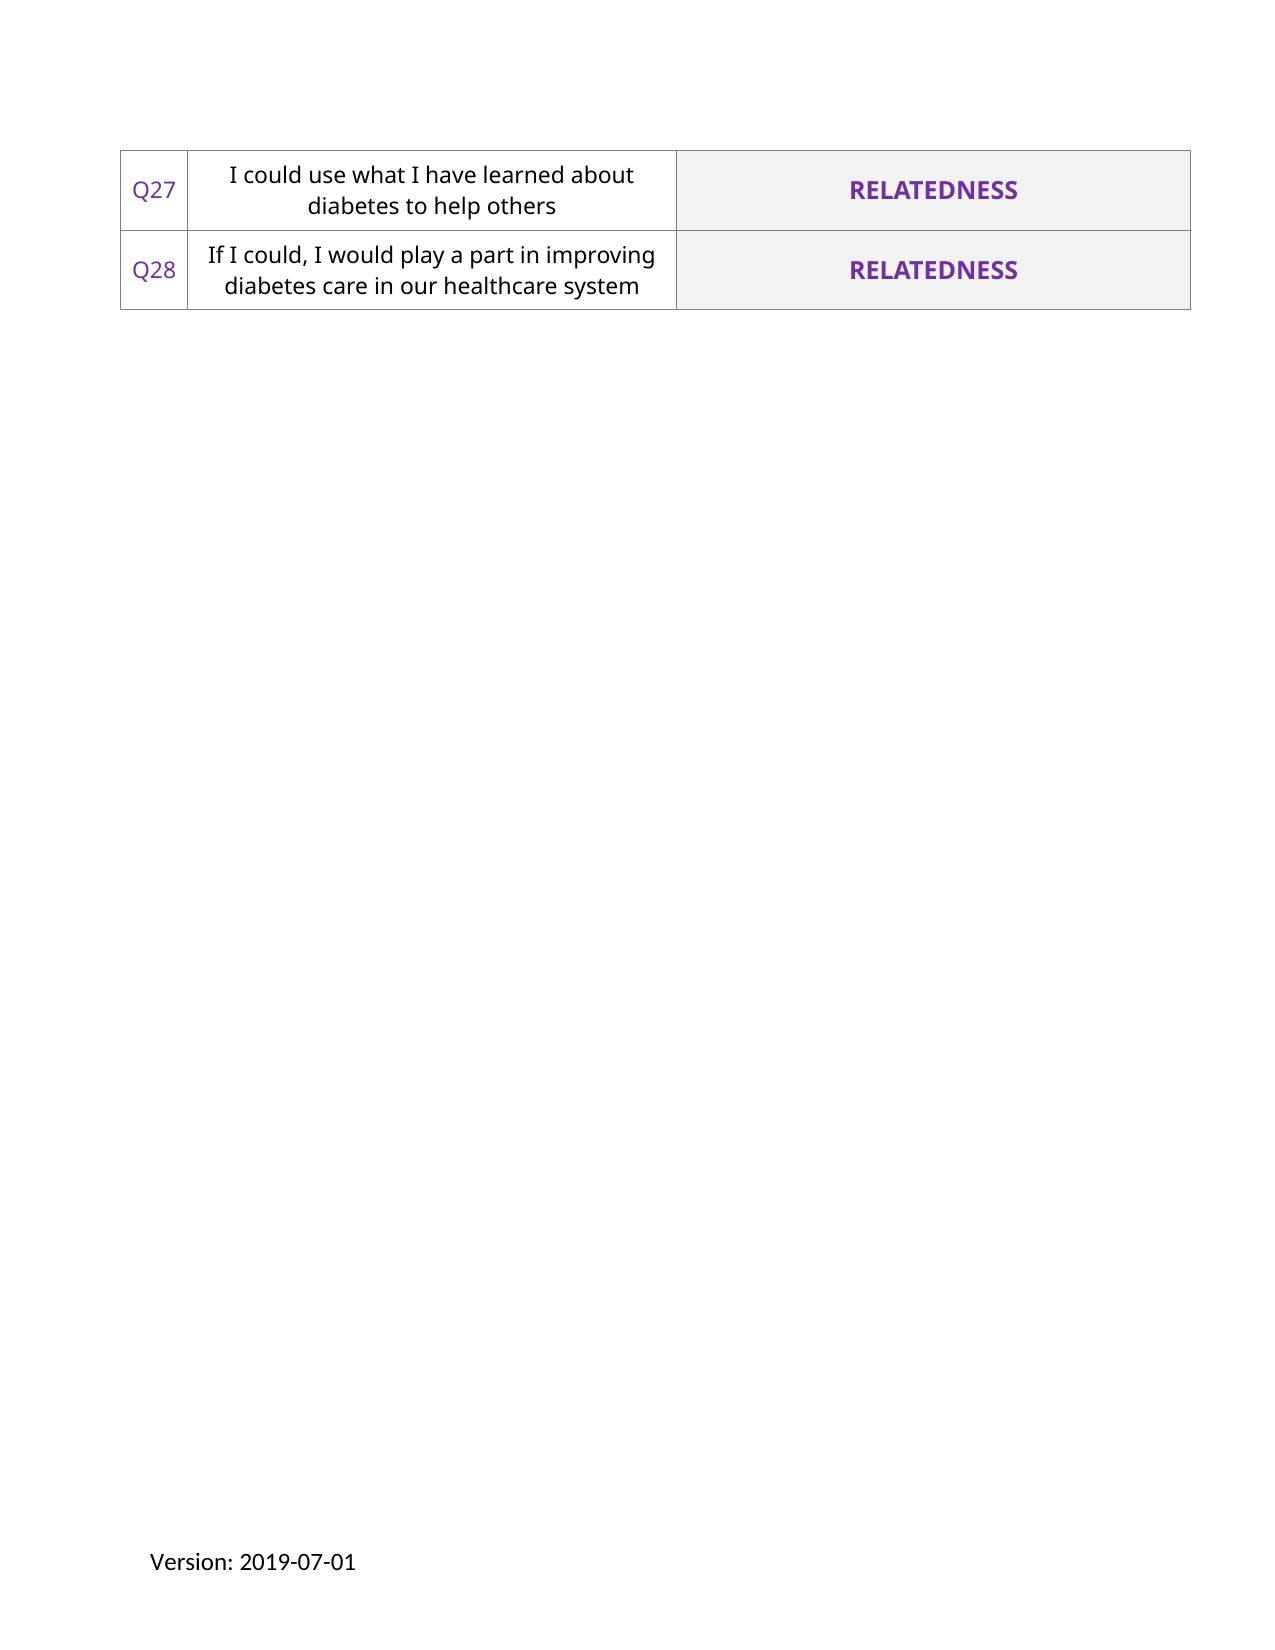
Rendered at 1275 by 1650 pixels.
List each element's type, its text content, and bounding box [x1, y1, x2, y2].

table_cell Q27 [121, 151, 187, 230]
table_cell Q28 [121, 231, 187, 309]
table_cell I could use what I have learned about diabetes to help others [188, 151, 676, 230]
table_cell RELATEDNESS [677, 151, 1190, 230]
table_cell RELATEDNESS [677, 231, 1190, 309]
table_cell If I could, I would play a part in improving diabetes care in our healthcare system [188, 231, 676, 309]
